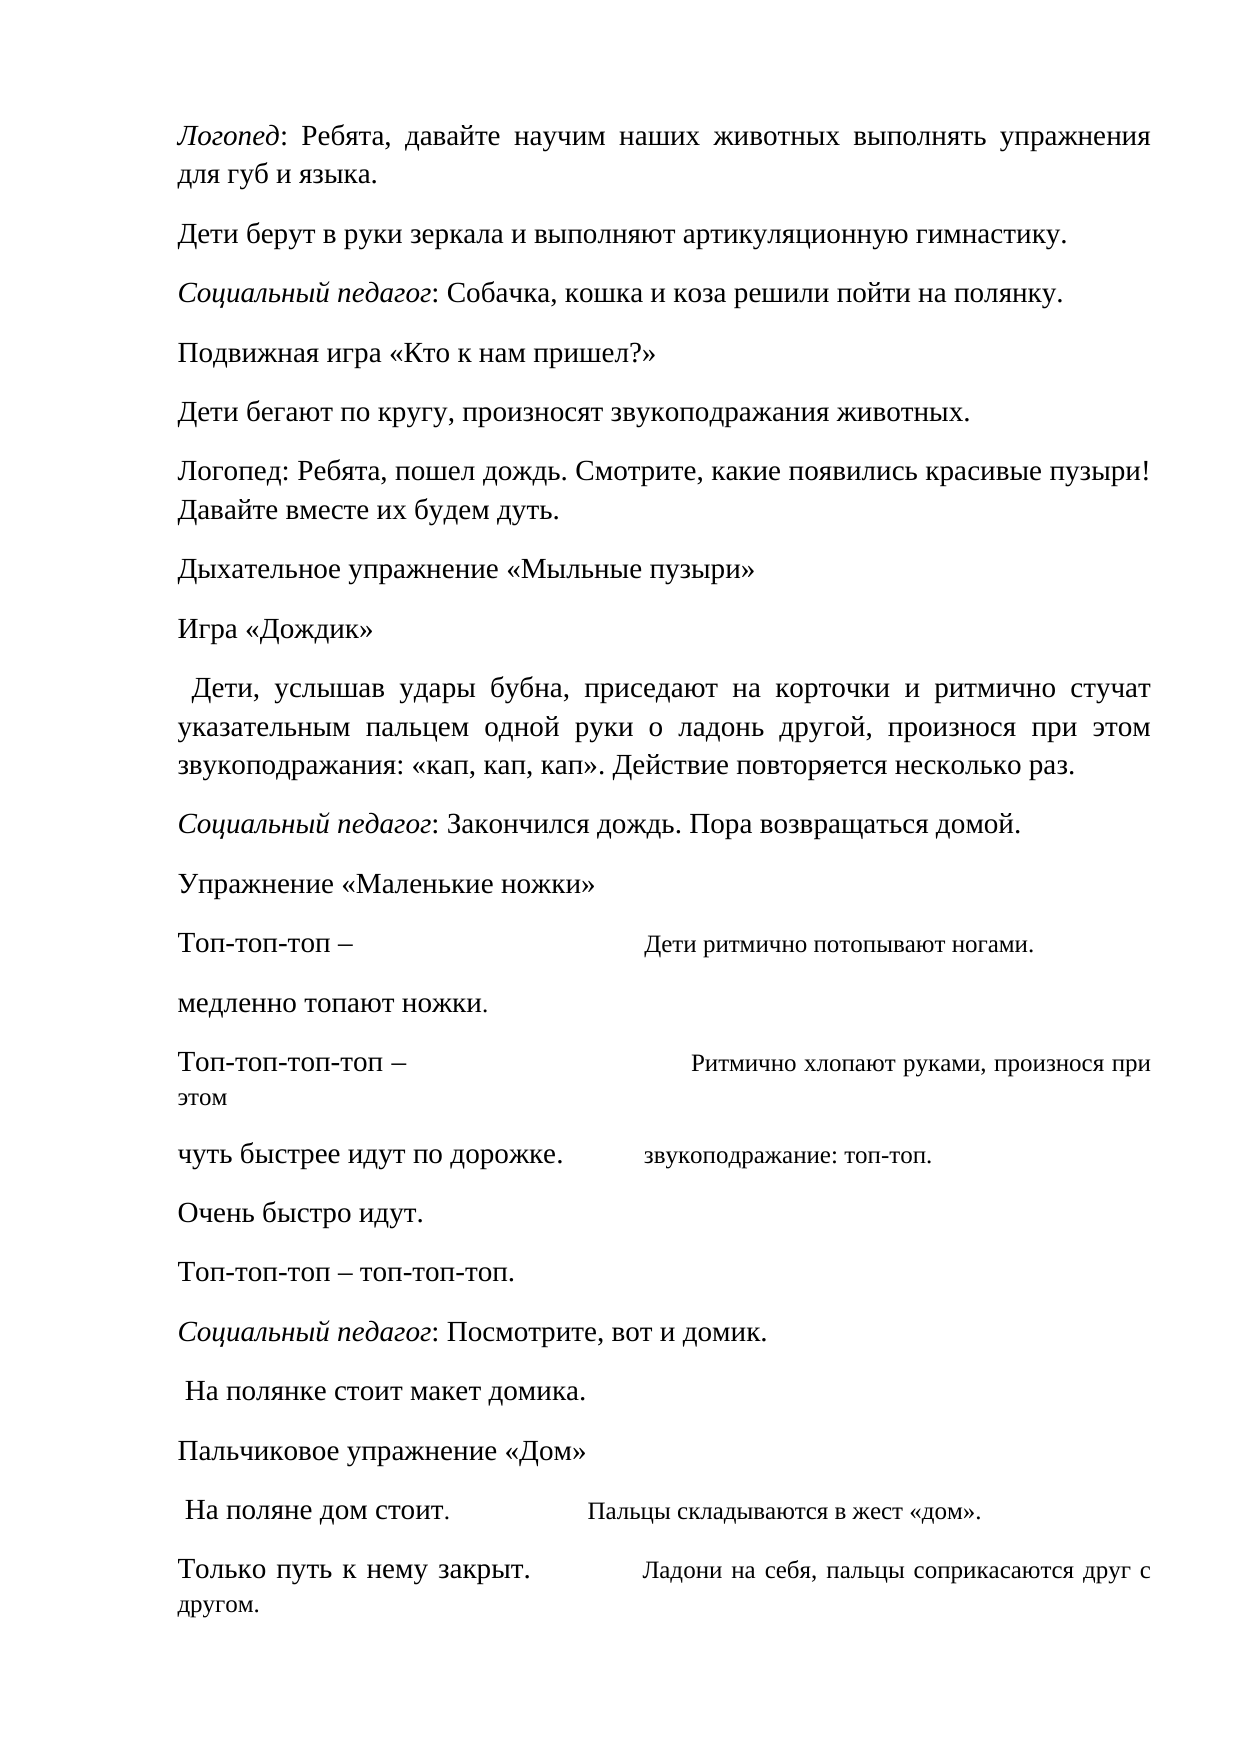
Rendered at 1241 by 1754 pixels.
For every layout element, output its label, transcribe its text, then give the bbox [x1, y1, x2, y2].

text Дыхательное упражнение «Мыльные пузыри» [177, 551, 1152, 585]
text Только путь к нему закрыт. Ладони на себя, пальцы соприкасаются друг с другом. [177, 1551, 1152, 1618]
text Очень быстро идут. [177, 1195, 1152, 1229]
text Пальчиковое упражнение «Дом» [177, 1433, 1152, 1466]
text Социальный педагог: Собачка, кошка и коза решили пойти на полянку. [177, 275, 1152, 309]
text Логопед: Ребята, пошел дождь. Смотрите, какие появились красивые пузыри! Давайте вместе их будем дуть. [177, 453, 1152, 526]
text Топ-топ-топ-топ – Ритмично хлопают руками, произнося при этом [177, 1044, 1152, 1111]
text Игра «Дождик» [177, 611, 1152, 644]
text Упражнение «Маленькие ножки» [177, 866, 1152, 899]
text На поляне дом стоит. Пальцы складываются в жест «дом». [177, 1492, 1152, 1526]
text чуть быстрее идут по дорожке. звукоподражание: топ-топ. [177, 1136, 1152, 1169]
text Подвижная игра «Кто к нам пришел?» [177, 335, 1152, 368]
text Дети, услышав удары бубна, приседают на корточки и ритмично стучат указательным пальцем одной руки о ладонь другой, произнося при этом звукоподражания: «кап, кап, кап». Действие повторяется несколько раз. [177, 670, 1152, 781]
text медленно топают ножки. [177, 985, 1152, 1018]
text Топ-топ-топ – топ-топ-топ. [177, 1254, 1152, 1288]
text Топ-топ-топ – Дети ритмично потопывают ногами. [177, 925, 1152, 959]
text Социальный педагог: Посмотрите, вот и домик. [177, 1314, 1152, 1347]
text Социальный педагог: Закончился дождь. Пора возвращаться домой. [177, 807, 1152, 840]
text На полянке стоит макет домика. [177, 1373, 1152, 1407]
text Дети бегают по кругу, произносят звукоподражания животных. [177, 394, 1152, 428]
text Дети берут в руки зеркала и выполняют артикуляционную гимнастику. [177, 216, 1152, 249]
text Логопед: Ребята, давайте научим наших животных выполнять упражнения для губ и языка. [177, 118, 1152, 190]
